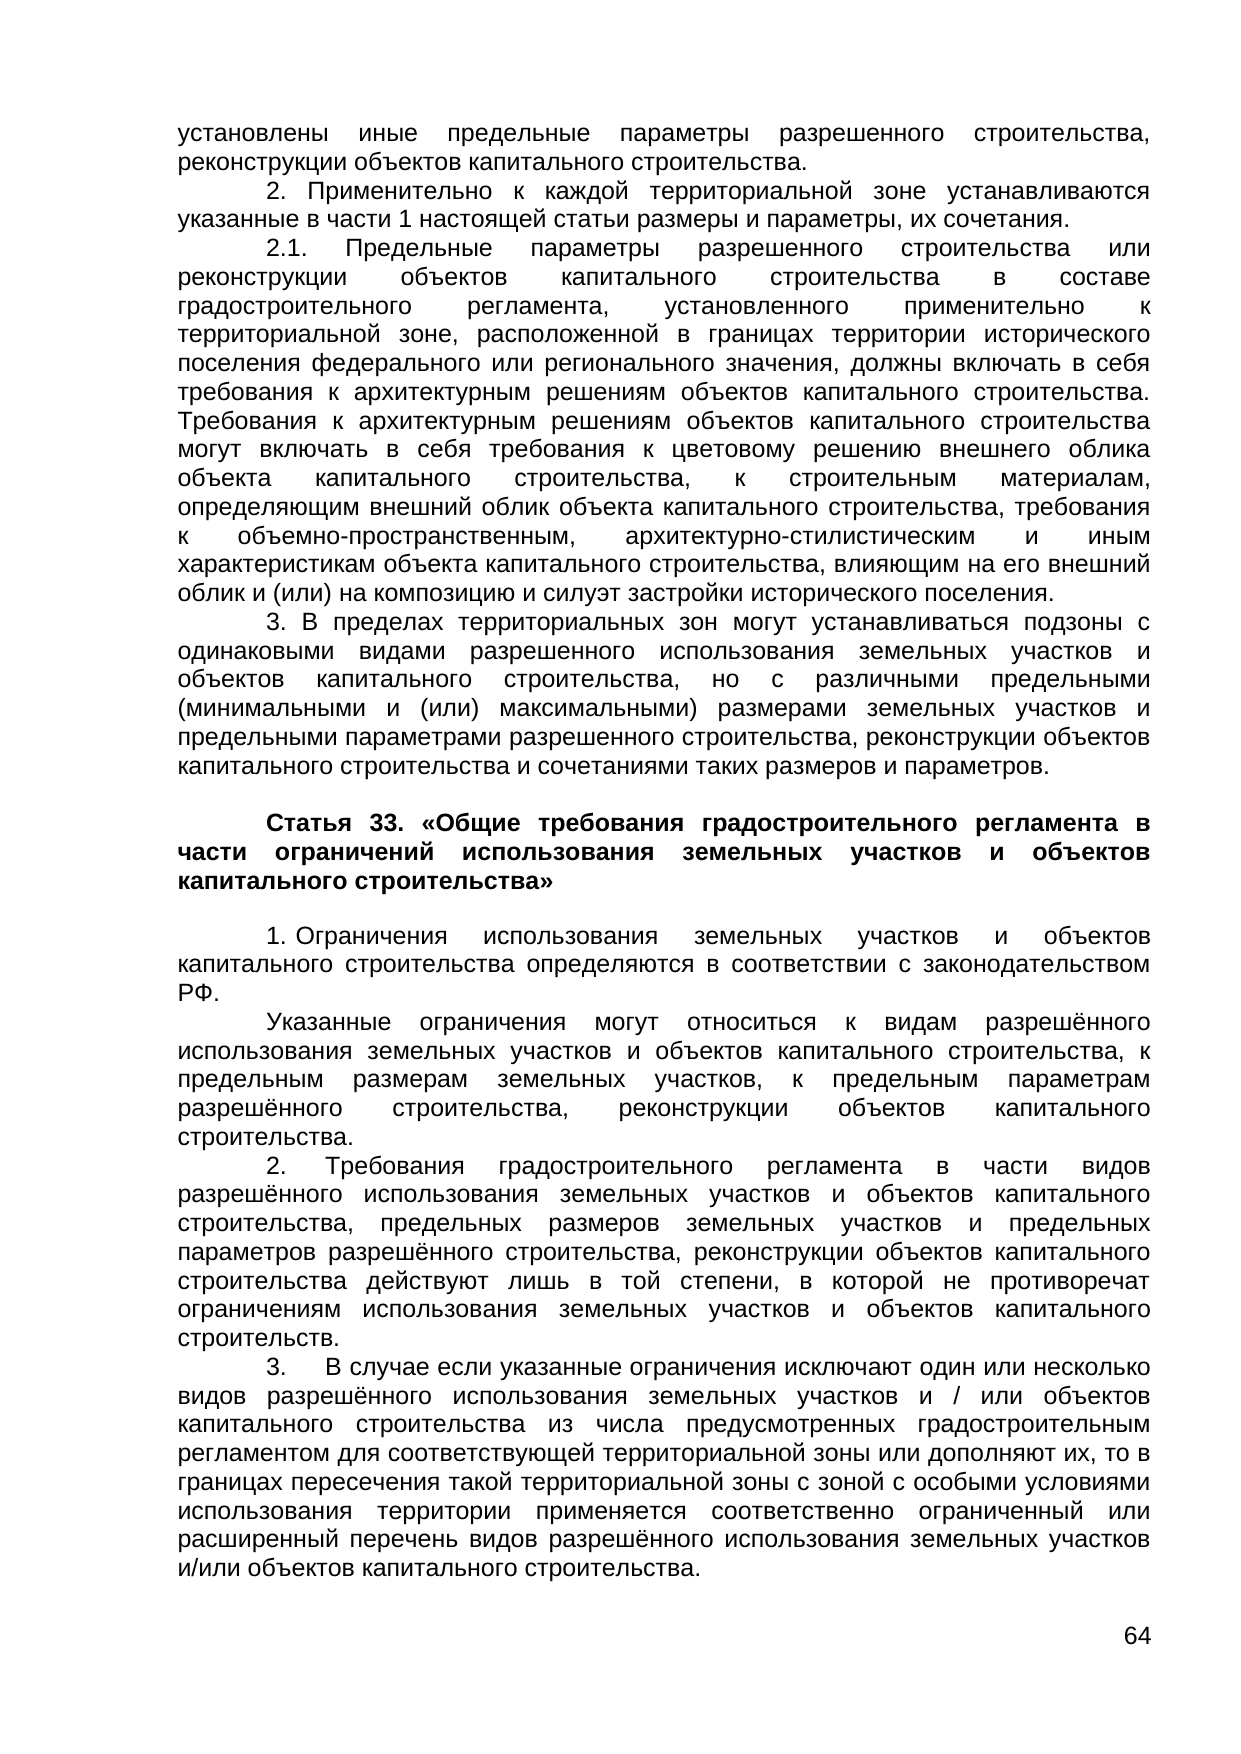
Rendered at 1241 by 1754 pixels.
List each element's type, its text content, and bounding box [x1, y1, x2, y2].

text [177, 118, 1152, 176]
text 2. Требования градостроительного регламента в части видов разрешённого использования земельных участков и объектов капитального строительства, предельных размеров земельных участков и предельных параметров разрешённого строительства, реконструкции объектов капитального строительства действуют лишь в той степени, в которой не противоречат ограничениям использования земельных участков и объектов капитального строительств. [177, 1151, 1152, 1352]
text 2.1. Предельные параметры разрешенного строительства или реконструкции объектов капитального строительства в составе градостроительного регламента, установленного применительно к территориальной зоне, расположенной в границах территории исторического поселения федерального или регионального значения, должны включать в себя требования к архитектурным решениям объектов капитального строительства. Требования к архитектурным решениям объектов капитального строительства могут включать в себя требования к цветовому решению внешнего облика объекта капитального строительства, к строительным материалам, определяющим внешний облик объекта капитального строительства, требования к объемно-пространственным, архитектурно-стилистическим и иным характеристикам объекта капитального строительства, влияющим на его внешний облик и (или) на композицию и силуэт застройки исторического поселения. [177, 233, 1152, 607]
text 3. В пределах территориальных зон могут устанавливаться подзоны с одинаковыми видами разрешенного использования земельных участков и объектов капитального строительства, но с различными предельными (минимальными и (или) максимальными) размерами земельных участков и предельными параметрами разрешенного строительства, реконструкции объектов капитального строительства и сочетаниями таких размеров и параметров. [177, 607, 1152, 779]
text 3. В случае если указанные ограничения исключают один или несколько видов разрешённого использования земельных участков и / или объектов капитального строительства из числа предусмотренных градостроительным регламентом для соответствующей территориальной зоны или дополняют их, то в границах пересечения такой территориальной зоны с зоной с особыми условиями использования территории применяется соответственно ограниченный или расширенный перечень видов разрешённого использования земельных участков и/или объектов капитального строительства. [177, 1352, 1152, 1582]
text 1. Ограничения использования земельных участков и объектов капитального строительства определяются в соответствии с законодательством РФ. [177, 921, 1152, 1007]
subtitle Статья 33. «Общие требования градостроительного регламента в части ограничений использования земельных участков и объектов капитального строительства» [177, 808, 1152, 894]
text 2. Применительно к каждой территориальной зоне устанавливаются указанные в части 1 настоящей статьи размеры и параметры, их сочетания. [177, 176, 1152, 233]
text Указанные ограничения могут относиться к видам разрешённого использования земельных участков и объектов капитального строительства, к предельным размерам земельных участков, к предельным параметрам разрешённого строительства, реконструкции объектов капитального строительства. [177, 1007, 1152, 1151]
